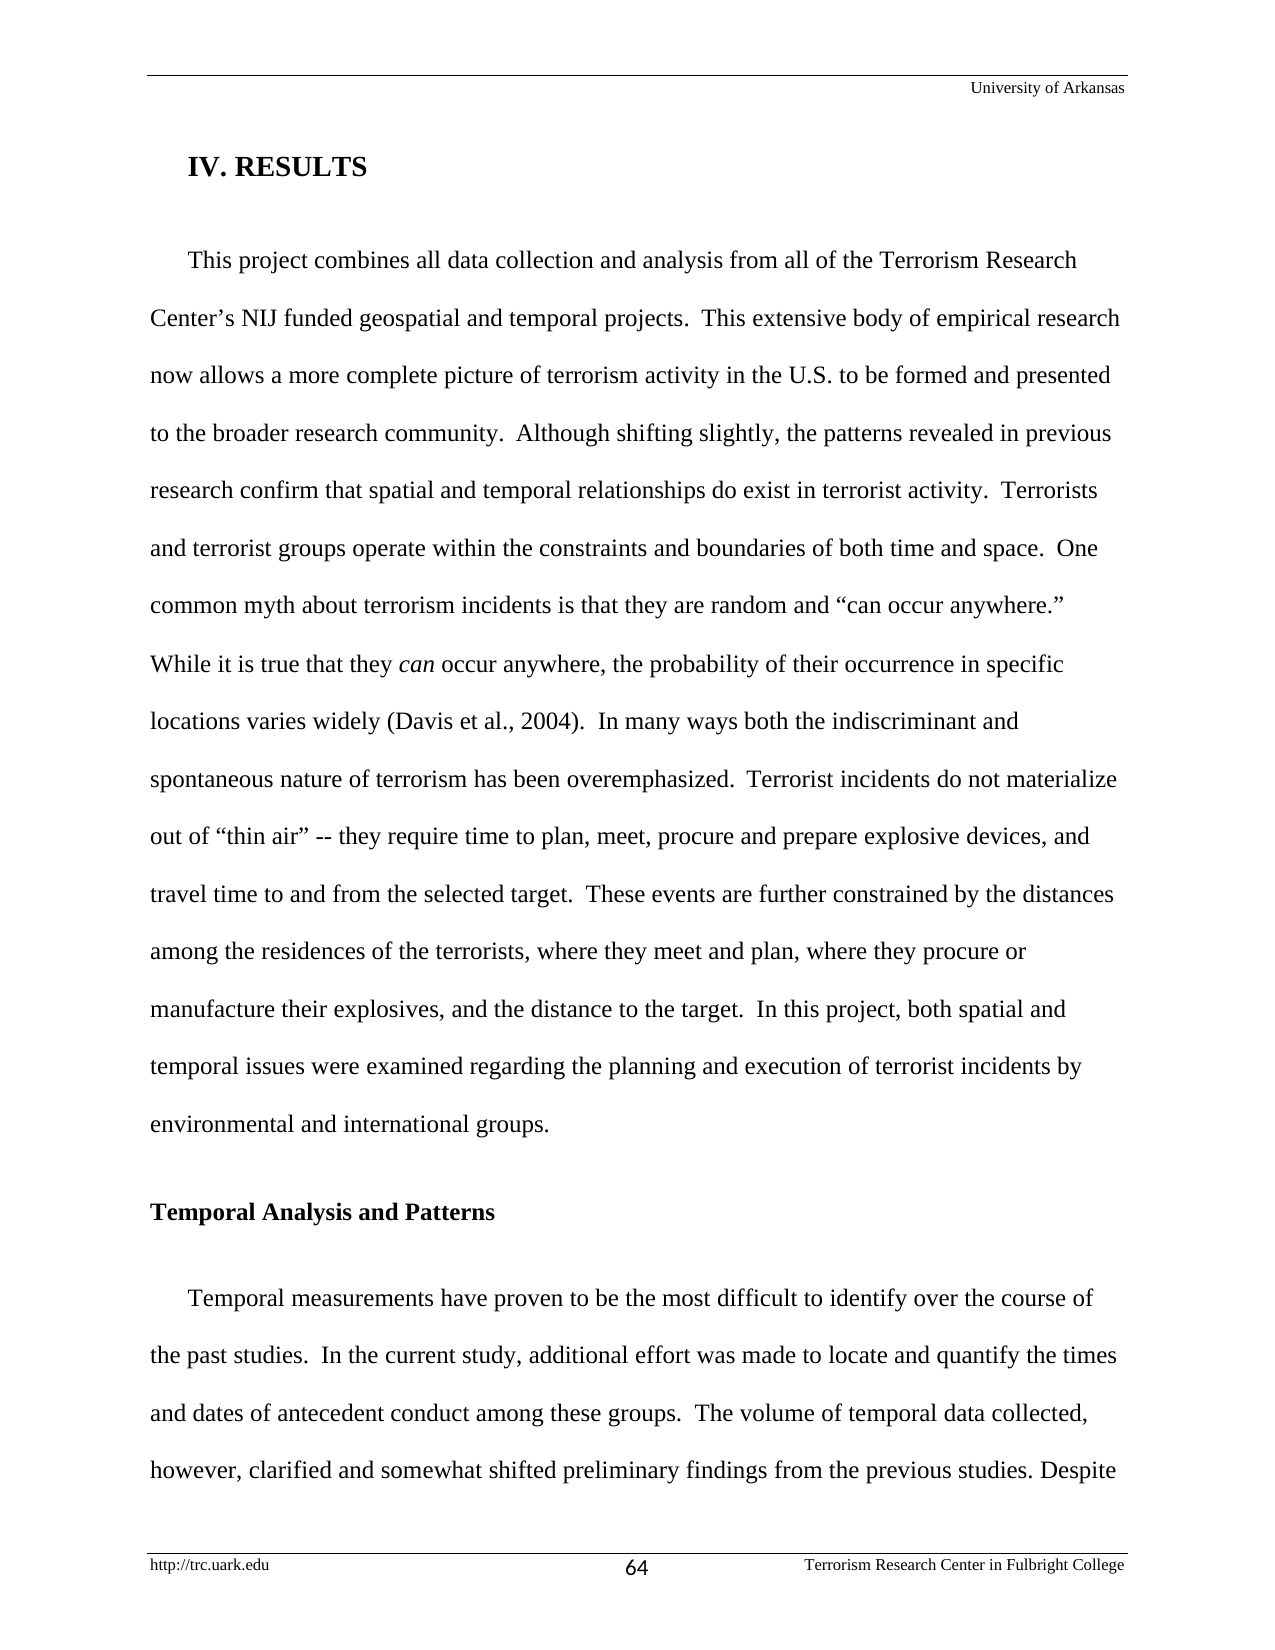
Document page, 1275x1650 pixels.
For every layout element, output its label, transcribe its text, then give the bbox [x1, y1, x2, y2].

text Temporal measurements have proven to be the most difficult to identify over the course of the past studies. In the current study, additional effort was made to locate and quantify the times and dates of antecedent conduct among these groups. The volume of temporal data collected, however, clarified and somewhat shifted preliminary findings from the previous studies. Despite [150, 1283, 1123, 1484]
text This project combines all data collection and analysis from all of the Terrorism Research Center’s NIJ funded geospatial and temporal projects. This extensive body of empirical research now allows a more complete picture of terrorism activity in the U.S. to be formed and presented to the broader research community. Although shifting slightly, the patterns revealed in previous research confirm that spatial and temporal relationships do exist in terrorist activity. Terrorists and terrorist groups operate within the constraints and boundaries of both time and space. One common myth about terrorism incidents is that they are random and “can occur anywhere.” [150, 245, 1127, 619]
text While it is true that they can occur anywhere, the probability of their occurrence in specific locations varies widely (Davis et al., 2004). In many ways both the indiscriminant and spontaneous nature of terrorism has been overemphasized. Terrorist incidents do not materialize out of “thin air” -- they require time to plan, meet, procure and prepare explosive devices, and travel time to and from the selected target. These events are further constrained by the distances among the residences of the terrorists, where they meet and plan, where they procure or manufacture their explosives, and the distance to the target. In this project, both spatial and temporal issues were examined regarding the planning and execution of terrorist incidents by environmental and international groups. [150, 649, 1125, 1137]
text Temporal Analysis and Patterns [150, 1197, 1142, 1226]
text IV. RESULTS [187, 149, 1142, 183]
